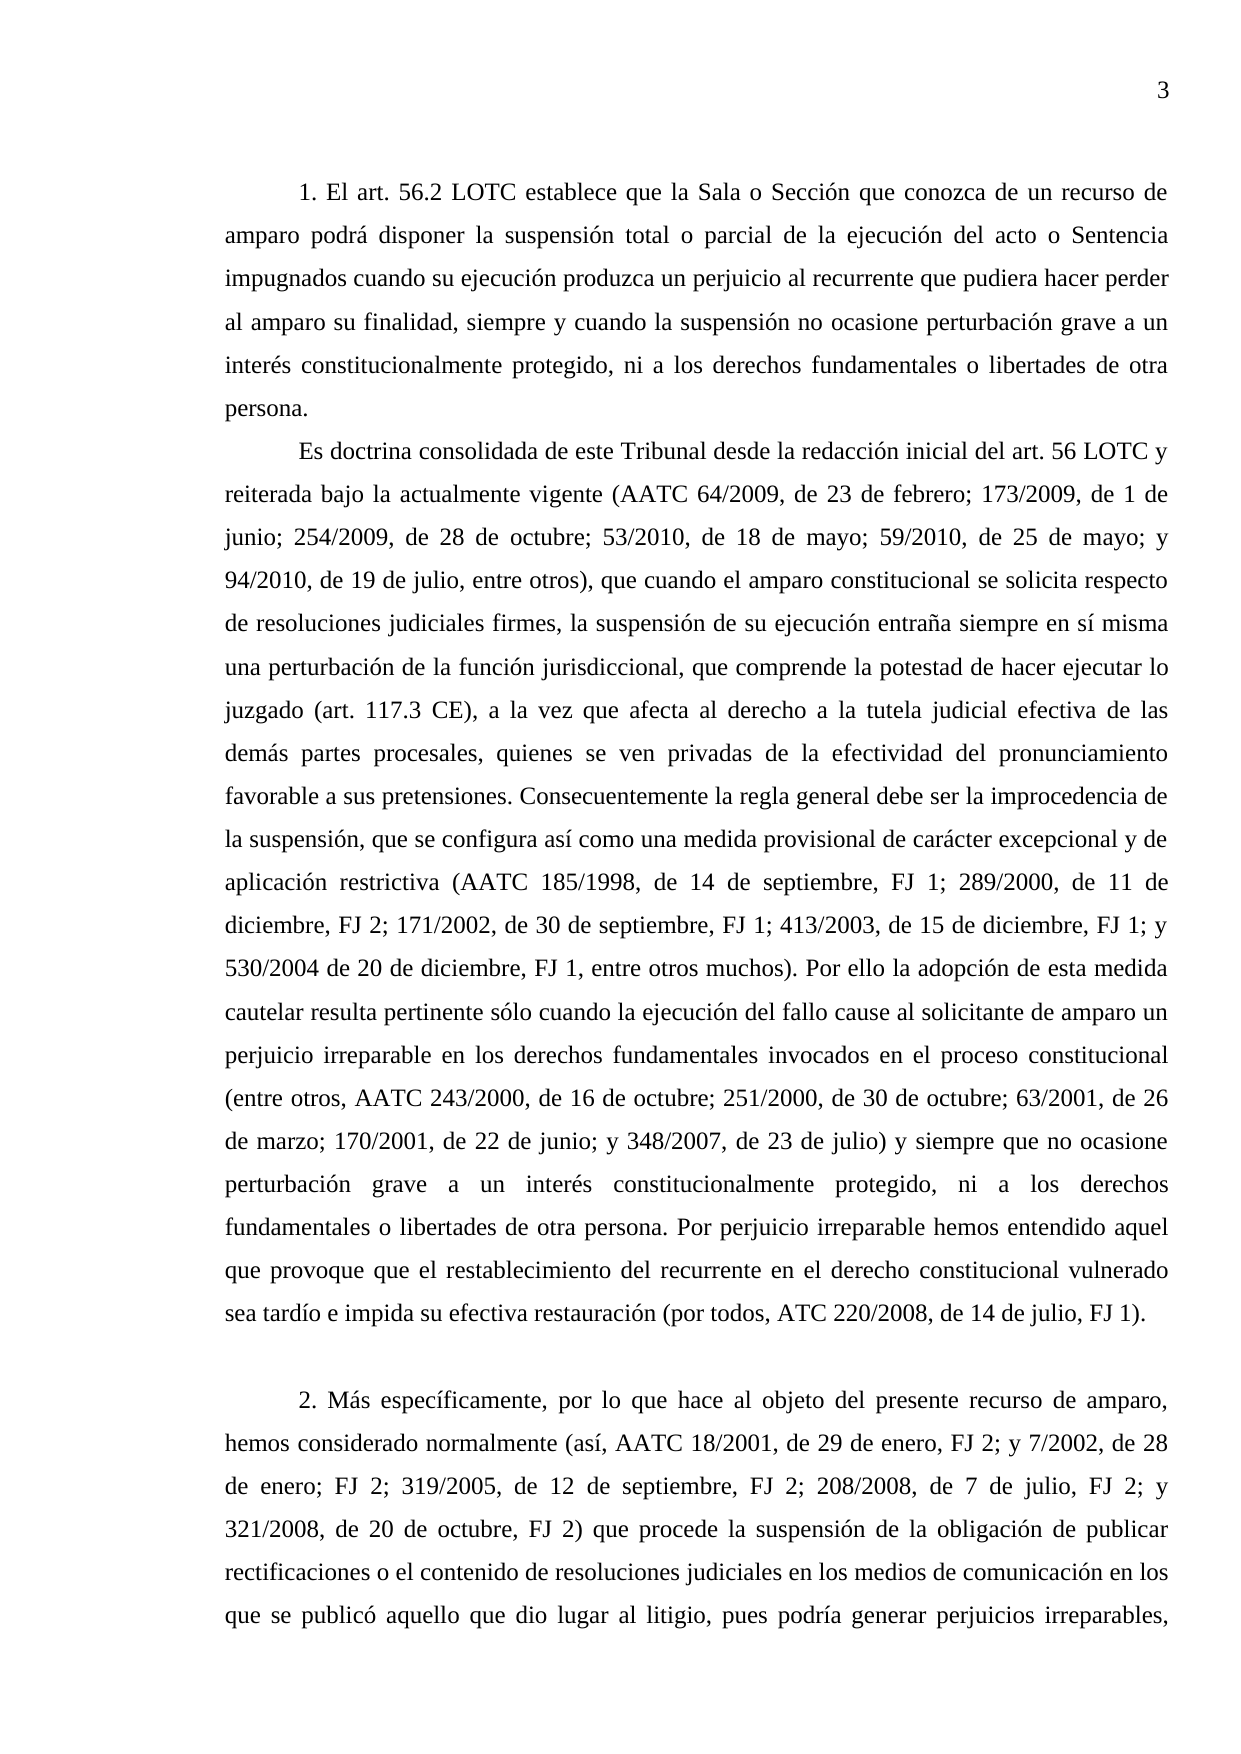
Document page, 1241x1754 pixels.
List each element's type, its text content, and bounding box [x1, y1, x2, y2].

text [224, 1385, 1169, 1629]
text 1. El art. 56.2 LOTC establece que la Sala o Sección que conozca de un recurso de amparo podrá disponer la suspensión total o parcial de la ejecución del acto o Sentencia impugnados cuando su ejecución produzca un perjuicio al recurrente que pudiera hacer perder al amparo su finalidad, siempre y cuando la suspensión no ocasione perturbación grave a un interés constitucionalmente protegido, ni a los derechos fundamentales o libertades de otra persona. [224, 177, 1169, 422]
text Es doctrina consolidada de este Tribunal desde la redacción inicial del art. 56 LOTC y reiterada bajo la actualmente vigente (AATC 64/2009, de 23 de febrero; 173/2009, de 1 de junio; 254/2009, de 28 de octubre; 53/2010, de 18 de mayo; 59/2010, de 25 de mayo; y 94/2010, de 19 de julio, entre otros), que cuando el amparo constitucional se solicita respecto de resoluciones judiciales firmes, la suspensión de su ejecución entraña siempre en sí misma una perturbación de la función jurisdiccional, que comprende la potestad de hacer ejecutar lo juzgado (art. 117.3 CE), a la vez que afecta al derecho a la tutela judicial efectiva de las demás partes procesales, quienes se ven privadas de la efectividad del pronunciamiento favorable a sus pretensiones. Consecuentemente la regla general debe ser la improcedencia de la suspensión, que se configura así como una medida provisional de carácter excepcional y de aplicación restrictiva (AATC 185/1998, de 14 de septiembre, FJ 1; 289/2000, de 11 de diciembre, FJ 2; 171/2002, de 30 de septiembre, FJ 1; 413/2003, de 15 de diciembre, FJ 1; y 530/2004 de 20 de diciembre, FJ 1, entre otros muchos). Por ello la adopción de esta medida cautelar resulta pertinente sólo cuando la ejecución del fallo cause al solicitante de amparo un perjuicio irreparable en los derechos fundamentales invocados en el proceso constitucional (entre otros, AATC 243/2000, de 16 de octubre; 251/2000, de 30 de octubre; 63/2001, de 26 de marzo; 170/2001, de 22 de junio; y 348/2007, de 23 de julio) y siempre que no ocasione perturbación grave a un interés constitucionalmente protegido, ni a los derechos fundamentales o libertades de otra persona. Por perjuicio irreparable hemos entendido aquel que provoque que el restablecimiento del recurrente en el derecho constitucional vulnerado sea tardío e impida su efectiva restauración (por todos, ATC 220/2008, de 14 de julio, FJ 1). [224, 436, 1169, 1327]
